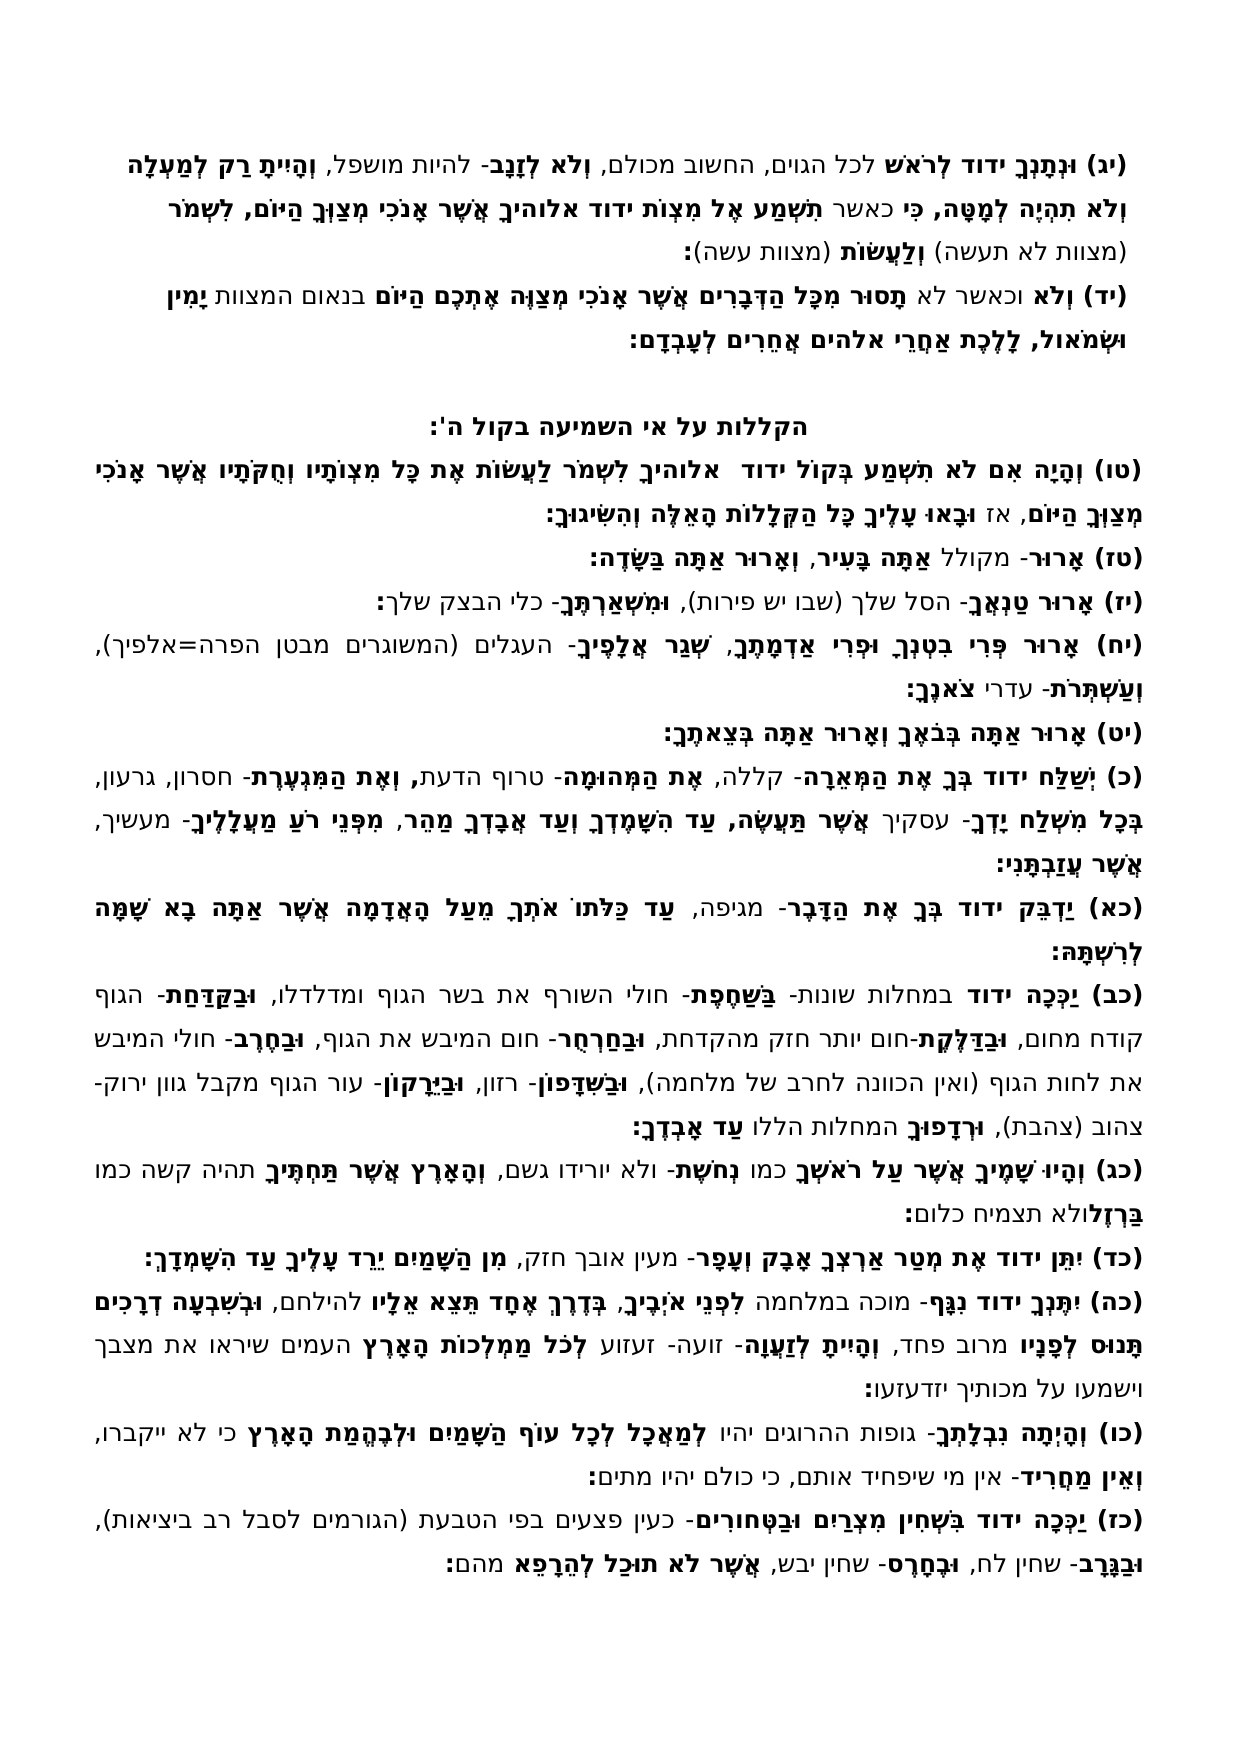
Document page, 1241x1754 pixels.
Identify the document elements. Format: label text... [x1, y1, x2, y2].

text (יח) אָרוּר פְּרִי בִטְנְךָ וּפְרִי אַדְמָתֶךָ, שְׁגַר אֲלָפֶיךָ- העגלים (המשוגרים מבטן הפרה=אלפיך), וְעַשְׁתְּרֹת- עדרי צֹאנֶךָ: [94, 631, 1144, 703]
text (יז) אָרוּר טַנְאֲךָ- הסל שלך (שבו יש פירות), וּמִשְׁאַרְתֶּךָ- כלי הבצק שלך: [94, 587, 1144, 616]
text (כה) יִתֶּנְךָ ידוד נִגָּף- מוכה במלחמה לִפְנֵי אֹיְבֶיךָ, בְּדֶרֶךְ אֶחָד תֵּצֵא אֵלָיו להילחם, וּבְשִׁבְעָה דְרָכִים תָּנוּס לְפָנָיו מרוב פחד, וְהָיִיתָ לְזַעֲוָה- זועה- זעזוע לְכֹל מַמְלְכוֹת הָאָרֶץ העמים שיראו את מצבך וישמעו על מכותיך יזדעזעו: [94, 1287, 1144, 1403]
text (יט) אָרוּר אַתָּה בְּבֹאֶךָ וְאָרוּר אַתָּה בְּצֵאתֶךָ: [94, 718, 1144, 747]
text (כב) יַכְּכָה ידוד במחלות שונות- בַּשַּׁחֶפֶת- חולי השורף את בשר הגוף ומדלדלו, וּבַקַּדַּחַת- הגוף קודח מחום, וּבַדַּלֶּקֶת-חום יותר חזק מהקדחת, וּבַחַרְחֻר- חום המיבש את הגוף, וּבַחֶרֶב- חולי המיבש את לחות הגוף (ואין הכוונה לחרב של מלחמה), וּבַשִּׁדָּפוֹן- רזון, וּבַיֵּרָקוֹן- עור הגוף מקבל גוון ירוק- צהוב (צהבת), וּרְדָפוּךָ המחלות הללו עַד אָבְדֶךָ: [94, 981, 1144, 1141]
text (כא) יַדְבֵּק ידוד בְּךָ אֶת הַדָּבֶר- מגיפה, עַד כַּלֹּתוֹ אֹתְךָ מֵעַל הָאֲדָמָה אֲשֶׁר אַתָּה בָא שָׁמָּה לְרִשְׁתָּהּ: [94, 893, 1144, 966]
text (כו) וְהָיְתָה נִבְלָתְךָ- גופות ההרוגים יהיו לְמַאֲכָל לְכָל עוֹף הַשָּׁמַיִם וּלְבֶהֱמַת הָאָרֶץ כי לא ייקברו, וְאֵין מַחֲרִיד- אין מי שיפחיד אותם, כי כולם יהיו מתים: [94, 1418, 1144, 1491]
text (כד) יִתֵּן ידוד אֶת מְטַר אַרְצְךָ אָבָק וְעָפָר- מעין אובך חזק, מִן הַשָּׁמַיִם יֵרֵד עָלֶיךָ עַד הִשָּׁמְדָךְ: [94, 1243, 1144, 1272]
text הקללות על אי השמיעה בקול ה': [94, 412, 1144, 441]
text (יד) וְלֹא וכאשר לא תָסוּר מִכָּל הַדְּבָרִים אֲשֶׁר אָנֹכִי מְצַוֶּה אֶתְכֶם הַיּוֹם בנאום המצוות יָמִין וּשְׂמֹאול, לָלֶכֶת אַחֲרֵי אלהים אֲחֵרִים לְעָבְדָם: [112, 281, 1128, 354]
text (כ) יְשַׁלַּח ידוד בְּךָ אֶת הַמְּאֵרָה- קללה, אֶת הַמְּהוּמָה- טרוף הדעת, וְאֶת הַמִּגְעֶרֶת- חסרון, גרעון, בְּכָל מִשְׁלַח יָדְךָ- עסקיך אֲשֶׁר תַּעֲשֶׂה, עַד הִשָּׁמֶדְךָ וְעַד אֲבָדְךָ מַהֵר, מִפְּנֵי רֹעַ מַעֲלָלֶיךָ- מעשיך, אֲשֶׁר עֲזַבְתָּנִי: [94, 762, 1144, 878]
text (טו) וְהָיָה אִם לֹא תִשְׁמַע בְּקוֹל ידוד אלוהיךָ לִשְׁמֹר לַעֲשׂוֹת אֶת כָּל מִצְוֹתָיו וְחֻקֹּתָיו אֲשֶׁר אָנֹכִי מְצַוְּךָ הַיּוֹם, אז וּבָאוּ עָלֶיךָ כָּל הַקְּלָלוֹת הָאֵלֶּה וְהִשִּׂיגוּךָ: [94, 456, 1144, 528]
text (כז) יַכְּכָה ידוד בִּשְׁחִין מִצְרַיִם וּבַטְּחורִים- כעין פצעים בפי הטבעת (הגורמים לסבל רב ביציאות), וּבַגָּרָב- שחין לח, וּבֶחָרֶס- שחין יבש, אֲשֶׁר לֹא תוּכַל לְהֵרָפֵא מהם: [94, 1506, 1144, 1578]
text (יג) וּנְתָנְךָ ידוד לְרֹאשׁ לכל הגוים, החשוב מכולם, וְלֹא לְזָנָב- להיות מושפל, וְהָיִיתָ רַק לְמַעְלָה וְלֹא תִהְיֶה לְמָטָּה, כִּי כאשר תִשְׁמַע אֶל מִצְוֹת ידוד אלוהיךָ אֲשֶׁר אָנֹכִי מְצַוְּךָ הַיּוֹם, לִשְׁמֹר (מצוות לא תעשה) וְלַעֲשׂוֹת (מצוות עשה): [112, 150, 1128, 267]
text (טז) אָרוּר- מקולל אַתָּה בָּעִיר, וְאָרוּר אַתָּה בַּשָּׂדֶה: [94, 543, 1144, 572]
text (כג) וְהָיוּ שָׁמֶיךָ אֲשֶׁר עַל רֹאשְׁךָ כמו נְחשֶׁת- ולא יורידו גשם, וְהָאָרֶץ אֲשֶׁר תַּחְתֶּיךָ תהיה קשה כמו בַּרְזֶלולא תצמיח כלום: [94, 1156, 1144, 1228]
